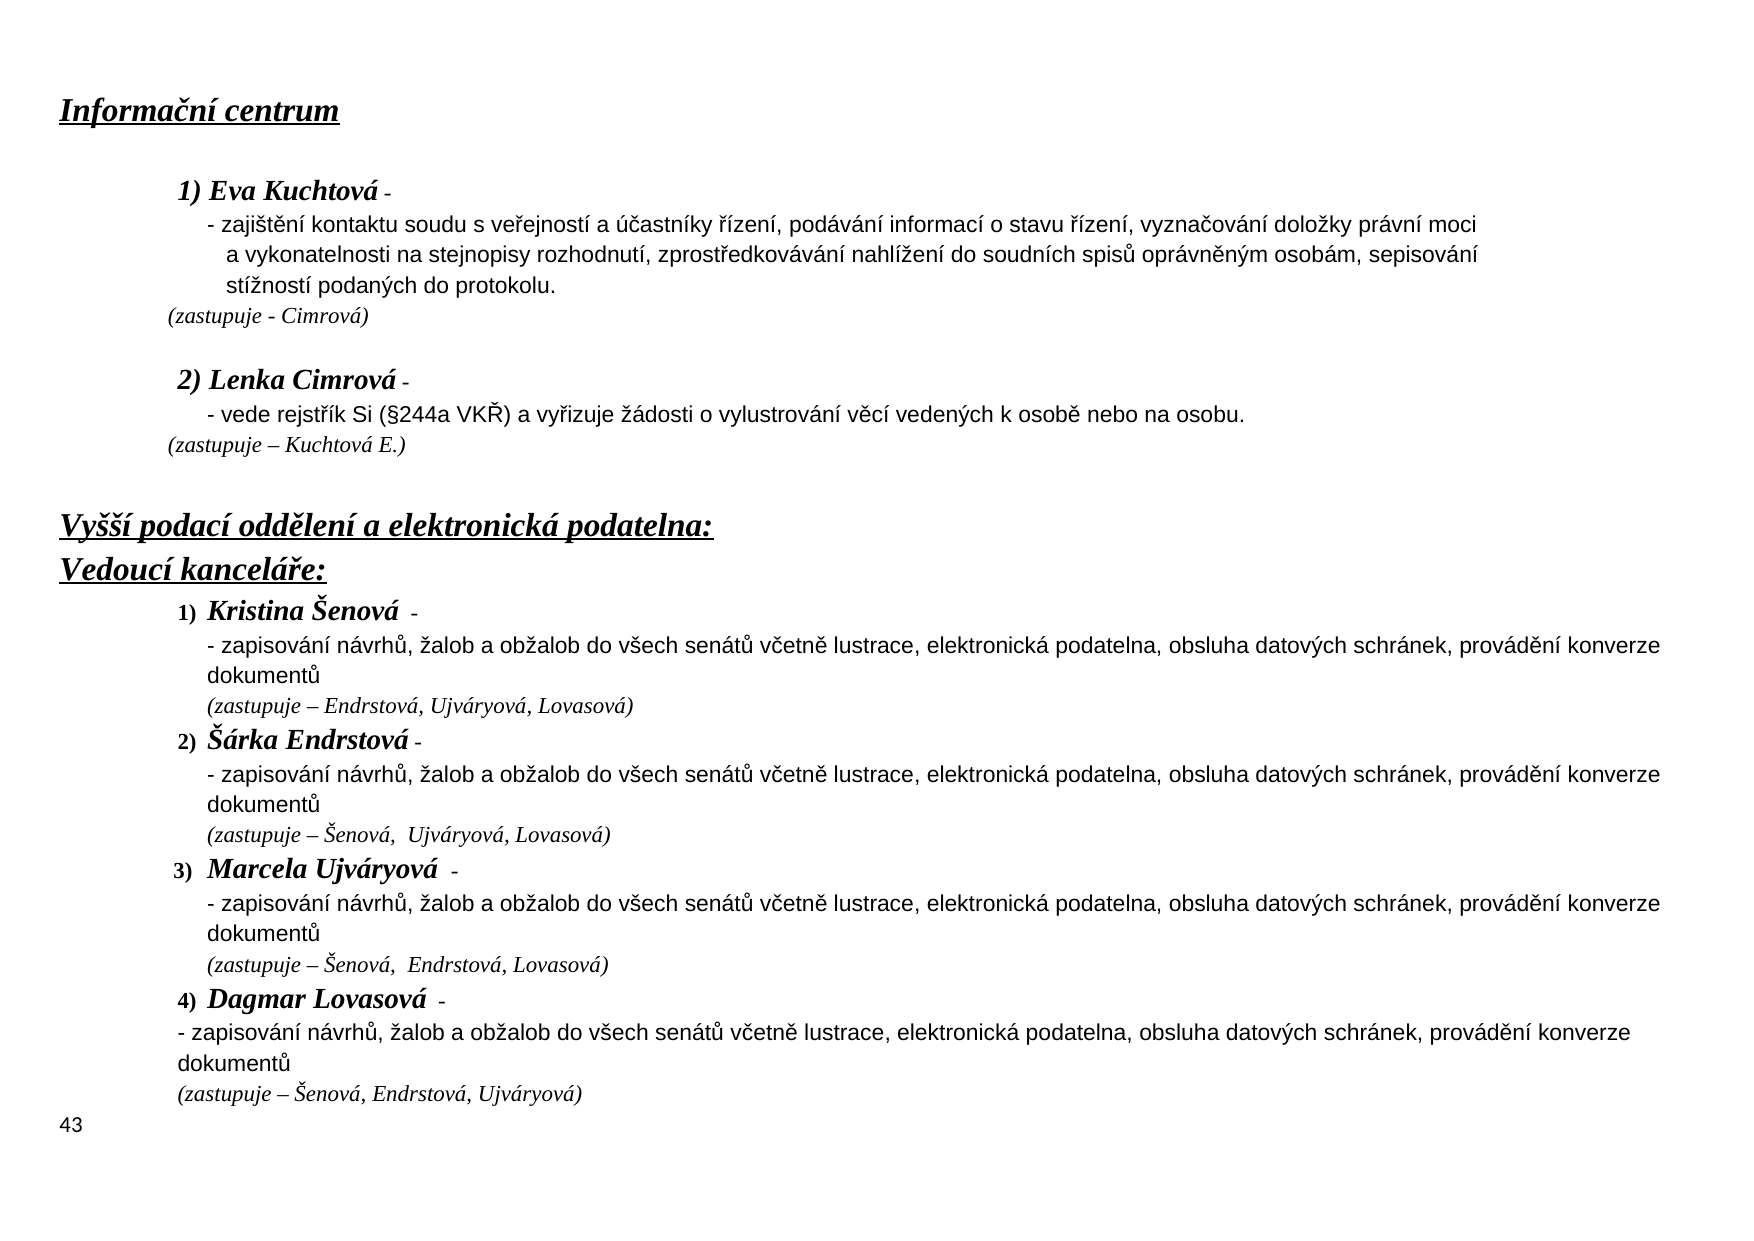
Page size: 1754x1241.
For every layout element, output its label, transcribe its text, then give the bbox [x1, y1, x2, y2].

text - zapisování návrhů, žalob a obžalob do všech senátů včetně lustrace, elektronická podatelna, obsluha datových schránek, provádění konverze dokumentů [207, 890, 1695, 947]
text - zapisování návrhů, žalob a obžalob do všech senátů včetně lustrace, elektronická podatelna, obsluha datových schránek, provádění konverze dokumentů [207, 632, 1695, 688]
text (zastupuje – Kuchtová E.) [59, 431, 1695, 457]
text (zastupuje - Cimrová) [59, 302, 1695, 328]
text (zastupuje – Endrstová, Ujváryová, Lovasová) [59, 692, 1695, 719]
text 1) Kristina Šenová - [59, 593, 1695, 627]
text - zapisování návrhů, žalob a obžalob do všech senátů včetně lustrace, elektronická podatelna, obsluha datových schránek, provádění konverze dokumentů [207, 761, 1695, 818]
text (zastupuje – Šenová, Endrstová, Lovasová) [59, 951, 1695, 977]
text - zajištění kontaktu soudu s veřejností a účastníky řízení, podávání informací o stavu řízení, vyznačování doložky právní moci [59, 211, 1695, 237]
text Informační centrum [59, 90, 1695, 128]
text (zastupuje – Šenová, Ujváryová, Lovasová) [59, 821, 1695, 848]
text a vykonatelnosti na stejnopisy rozhodnutí, zprostředkovávání nahlížení do soudních spisů oprávněným osobám, sepisování [59, 241, 1695, 268]
text Vyšší podací oddělení a elektronická podatelna: [59, 505, 1695, 543]
text 2) Šárka Endrstová - [59, 722, 1695, 756]
text - zapisování návrhů, žalob a obžalob do všech senátů včetně lustrace, elektronická podatelna, obsluha datových schránek, provádění konverze dokumentů [177, 1019, 1695, 1076]
text stížností podaných do protokolu. [59, 272, 1695, 298]
text Vedoucí kanceláře: [59, 549, 1695, 588]
text - vede rejstřík Si (§244a VKŘ) a vyřizuje žádosti o vylustrování věcí vedených k osobě nebo na osobu. [59, 401, 1695, 427]
text 2) Lenka Cimrová - [59, 362, 1695, 396]
text 1) Eva Kuchtová - [59, 173, 1695, 206]
text (zastupuje – Šenová, Endrstová, Ujváryová) [59, 1080, 1695, 1106]
text 3) Marcela Ujváryová - [59, 852, 1695, 885]
text 4) Dagmar Lovasová - [59, 981, 1695, 1014]
